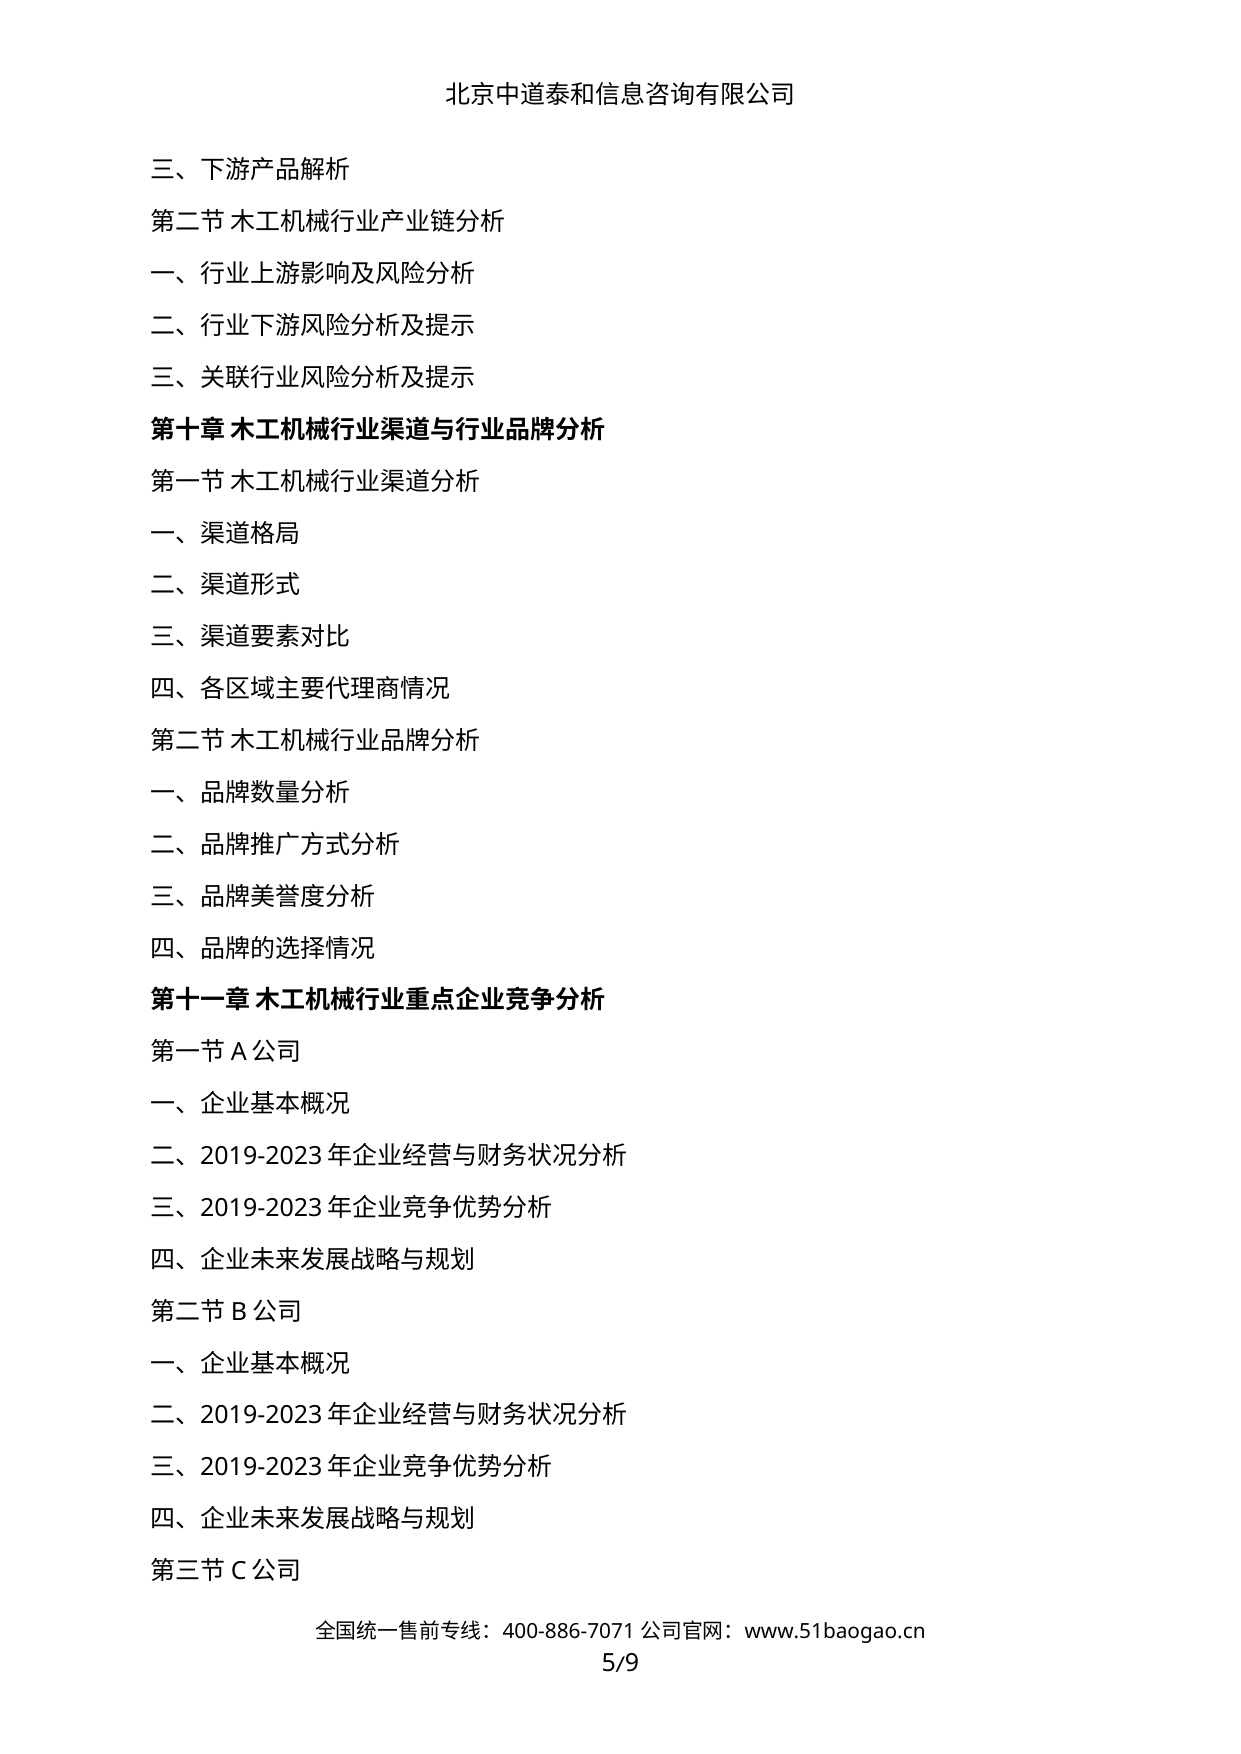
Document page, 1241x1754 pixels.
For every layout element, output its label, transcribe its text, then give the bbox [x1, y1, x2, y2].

text 第二节 B公司 [150, 1291, 1090, 1327]
text 三、2019-2023年企业竞争优势分析 [150, 1187, 1090, 1224]
text 一、行业上游影响及风险分析 [150, 254, 1090, 290]
text 第一节 木工机械行业渠道分析 [150, 461, 1090, 497]
text 四、品牌的选择情况 [150, 928, 1090, 964]
text 第二节 木工机械行业产业链分析 [150, 202, 1090, 238]
text 第一节 A公司 [150, 1032, 1090, 1068]
text 三、2019-2023年企业竞争优势分析 [150, 1447, 1090, 1483]
text 四、企业未来发展战略与规划 [150, 1499, 1090, 1535]
text 一、企业基本概况 [150, 1084, 1090, 1120]
text 第二节 木工机械行业品牌分析 [150, 721, 1090, 757]
text 二、品牌推广方式分析 [150, 824, 1090, 861]
text 二、行业下游风险分析及提示 [150, 306, 1090, 342]
text 三、关联行业风险分析及提示 [150, 357, 1090, 394]
text 二、2019-2023年企业经营与财务状况分析 [150, 1395, 1090, 1431]
text 第十章 木工机械行业渠道与行业品牌分析 [150, 409, 1090, 446]
text 二、渠道形式 [150, 565, 1090, 601]
text 第十一章 木工机械行业重点企业竞争分析 [150, 980, 1090, 1016]
text 三、下游产品解析 [150, 150, 1090, 186]
text 二、2019-2023年企业经营与财务状况分析 [150, 1136, 1090, 1172]
text 第三节 C公司 [150, 1551, 1090, 1587]
text 四、各区域主要代理商情况 [150, 669, 1090, 705]
text 一、企业基本概况 [150, 1343, 1090, 1379]
text 一、品牌数量分析 [150, 772, 1090, 809]
text 一、渠道格局 [150, 513, 1090, 549]
text 三、渠道要素对比 [150, 617, 1090, 653]
text 三、品牌美誉度分析 [150, 876, 1090, 912]
text 四、企业未来发展战略与规划 [150, 1239, 1090, 1276]
